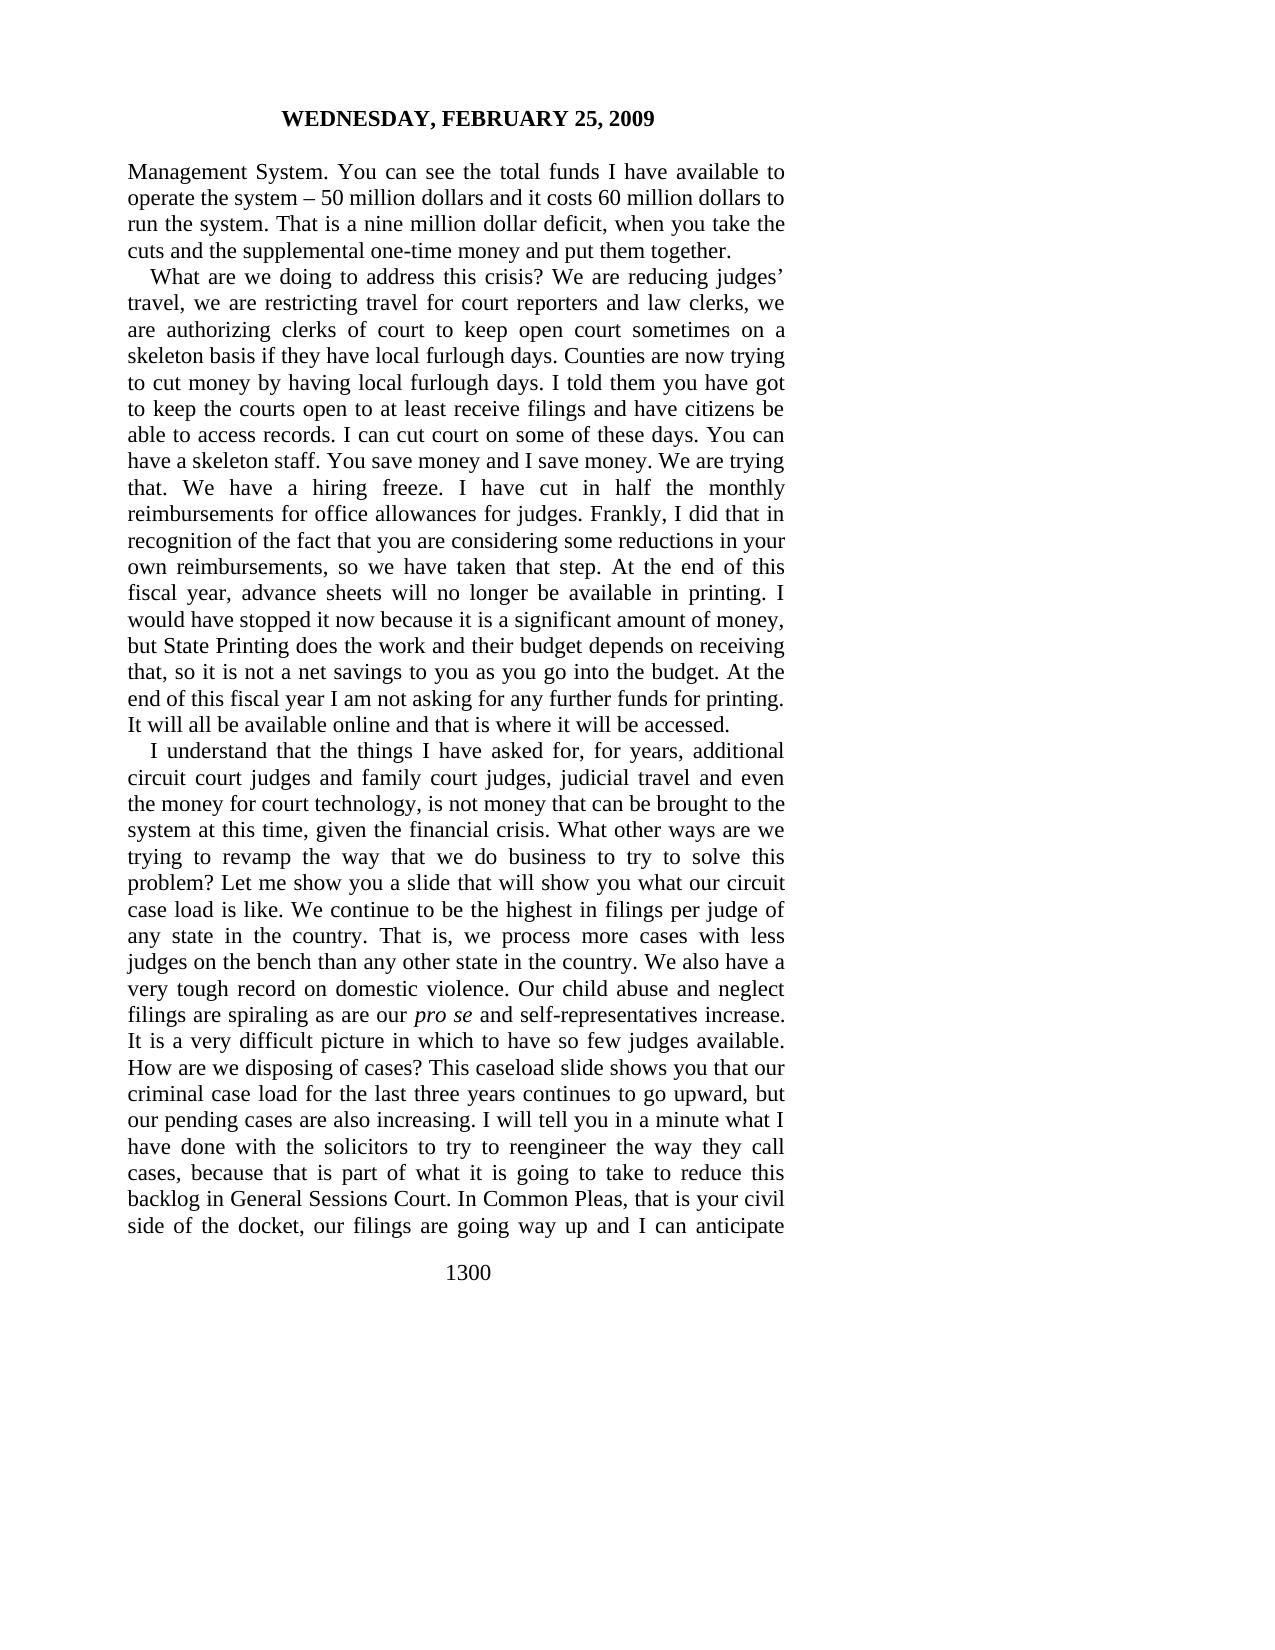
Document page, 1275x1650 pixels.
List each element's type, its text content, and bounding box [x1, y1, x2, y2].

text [127, 737, 786, 1238]
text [127, 158, 786, 263]
text What are we doing to address this crisis? We are reducing judges’ travel, we are restricting travel for court reporters and law clerks, we are authorizing clerks of court to keep open court sometimes on a skeleton basis if they have local furlough days. Counties are now trying to cut money by having local furlough days. I told them you have got to keep the courts open to at least receive filings and have citizens be able to access records. I can cut court on some of these days. You can have a skeleton staff. You save money and I save money. We are trying that. We have a hiring freeze. I have cut in half the monthly reimbursements for office allowances for judges. Frankly, I did that in recognition of the fact that you are considering some reductions in your own reimbursements, so we have taken that step. At the end of this fiscal year, advance sheets will no longer be available in printing. I would have stopped it now because it is a significant amount of money, but State Printing does the work and their budget depends on receiving that, so it is not a net savings to you as you go into the budget. At the end of this fiscal year I am not asking for any further funds for printing. It will all be available online and that is where it will be accessed. [127, 263, 786, 737]
